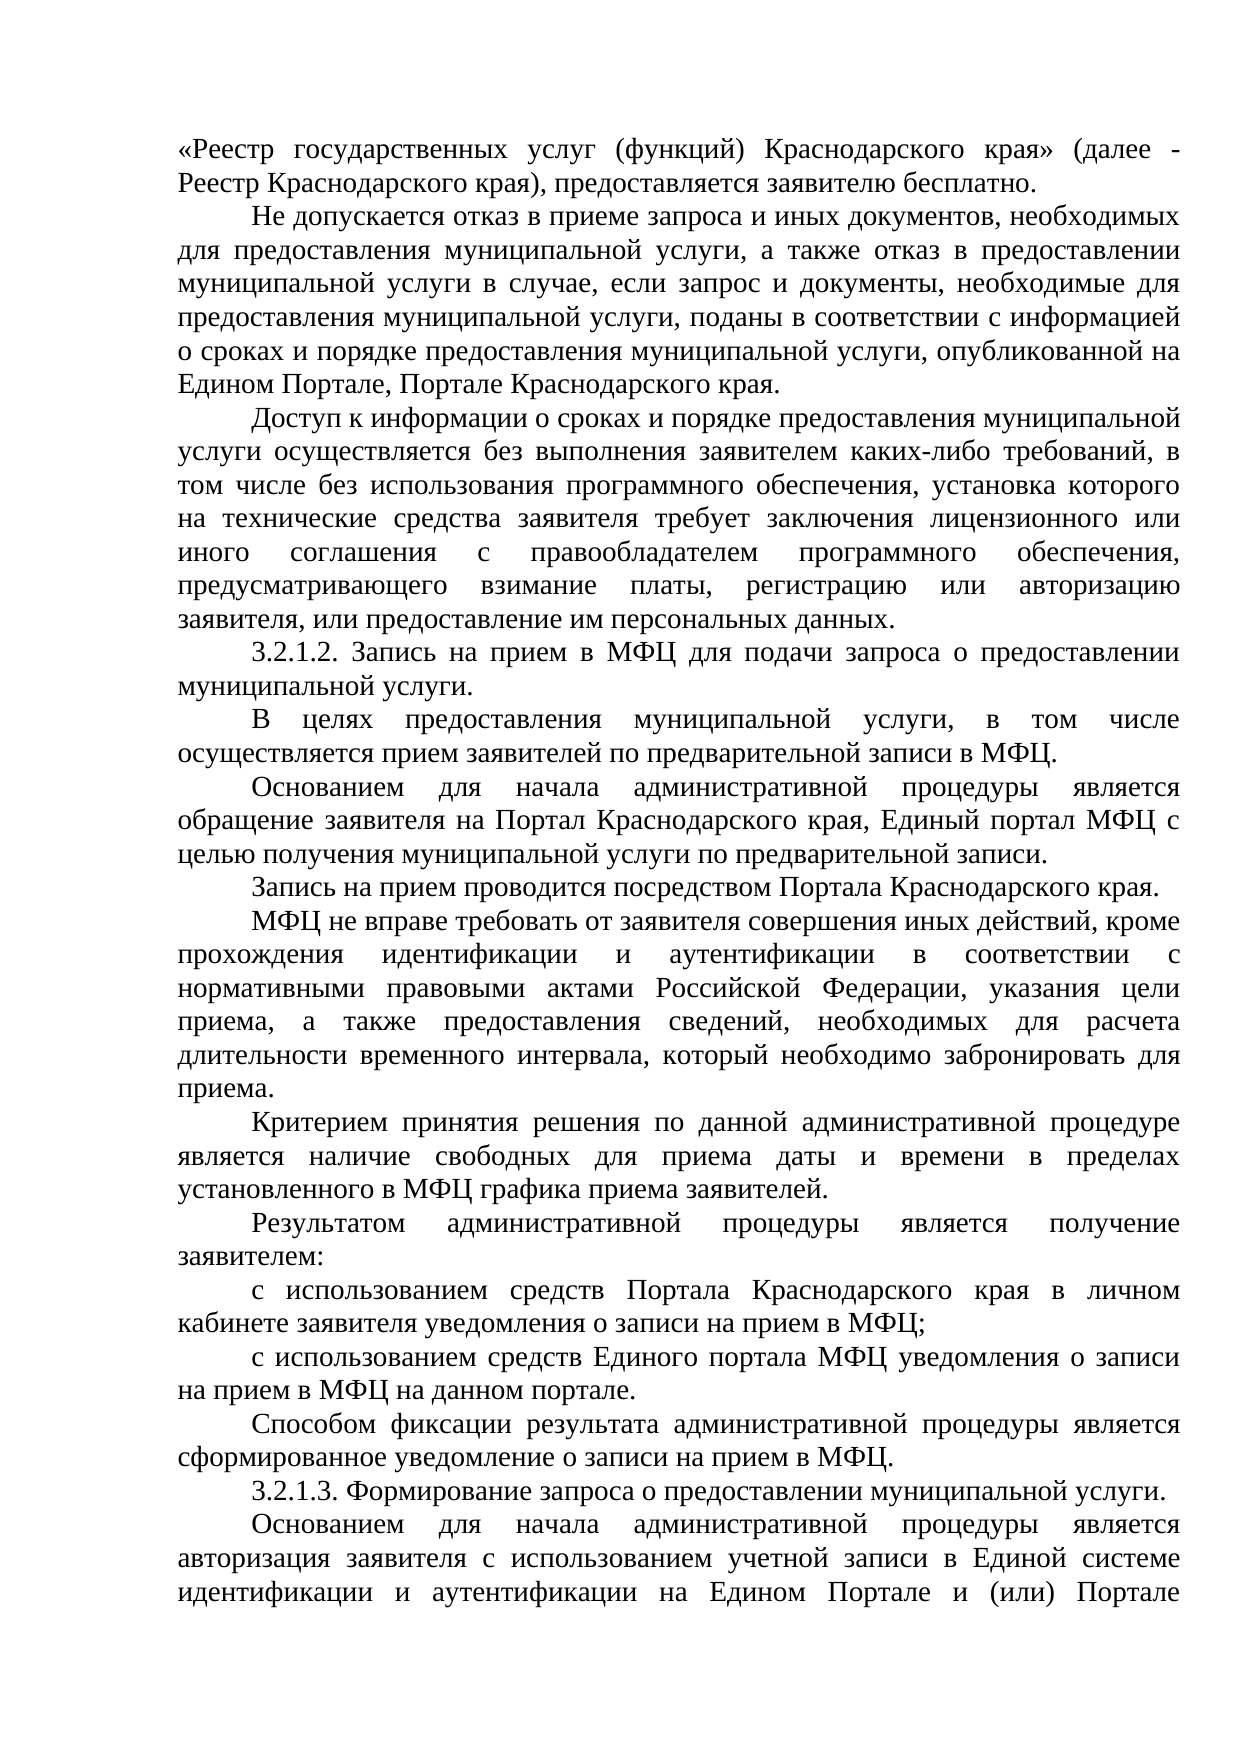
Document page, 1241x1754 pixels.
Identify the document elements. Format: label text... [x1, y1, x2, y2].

text Критерием принятия решения по данной административной процедуре является наличие свободных для приема даты и времени в пределах установленного в МФЦ графика приема заявителей. [177, 1104, 1181, 1205]
text с использованием средств Портала Краснодарского края в личном кабинете заявителя уведомления о записи на прием в МФЦ; [177, 1272, 1181, 1339]
text Не допускается отказ в приеме запроса и иных документов, необходимых для предоставления муниципальной услуги, а также отказ в предоставлении муниципальной услуги в случае, если запрос и документы, необходимые для предоставления муниципальной услуги, поданы в соответствии с информацией о сроках и порядке предоставления муниципальной услуги, опубликованной на Едином Портале, Портале Краснодарского края. [177, 198, 1181, 400]
text с использованием средств Единого портала МФЦ уведомления о записи на прием в МФЦ на данном портале. [177, 1339, 1181, 1406]
text 3.2.1.2. Запись на прием в МФЦ для подачи запроса о предоставлении муниципальной услуги. [177, 634, 1181, 702]
text Запись на прием проводится посредством Портала Краснодарского края. [177, 869, 1181, 903]
text Способом фиксации результата административной процедуры является сформированное уведомление о записи на прием в МФЦ. [177, 1406, 1181, 1473]
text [177, 131, 1181, 198]
text В целях предоставления муниципальной услуги, в том числе осуществляется прием заявителей по предварительной записи в МФЦ. [177, 702, 1181, 769]
text Основанием для начала административной процедуры является обращение заявителя на Портал Краснодарского края, Единый портал МФЦ с целью получения муниципальной услуги по предварительной записи. [177, 769, 1181, 869]
text МФЦ не вправе требовать от заявителя совершения иных действий, кроме прохождения идентификации и аутентификации в соответствии с нормативными правовыми актами Российской Федерации, указания цели приема, а также предоставления сведений, необходимых для расчета длительности временного интервала, который необходимо забронировать для приема. [177, 903, 1181, 1104]
text 3.2.1.3. Формирование запроса о предоставлении муниципальной услуги. [177, 1473, 1181, 1507]
text Результатом административной процедуры является получение заявителем: [177, 1205, 1181, 1272]
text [177, 1507, 1181, 1607]
text Доступ к информации о сроках и порядке предоставления муниципальной услуги осуществляется без выполнения заявителем каких-либо требований, в том числе без использования программного обеспечения, установка которого на технические средства заявителя требует заключения лицензионного или иного соглашения с правообладателем программного обеспечения, предусматривающего взимание платы, регистрацию или авторизацию заявителя, или предоставление им персональных данных. [177, 400, 1181, 634]
